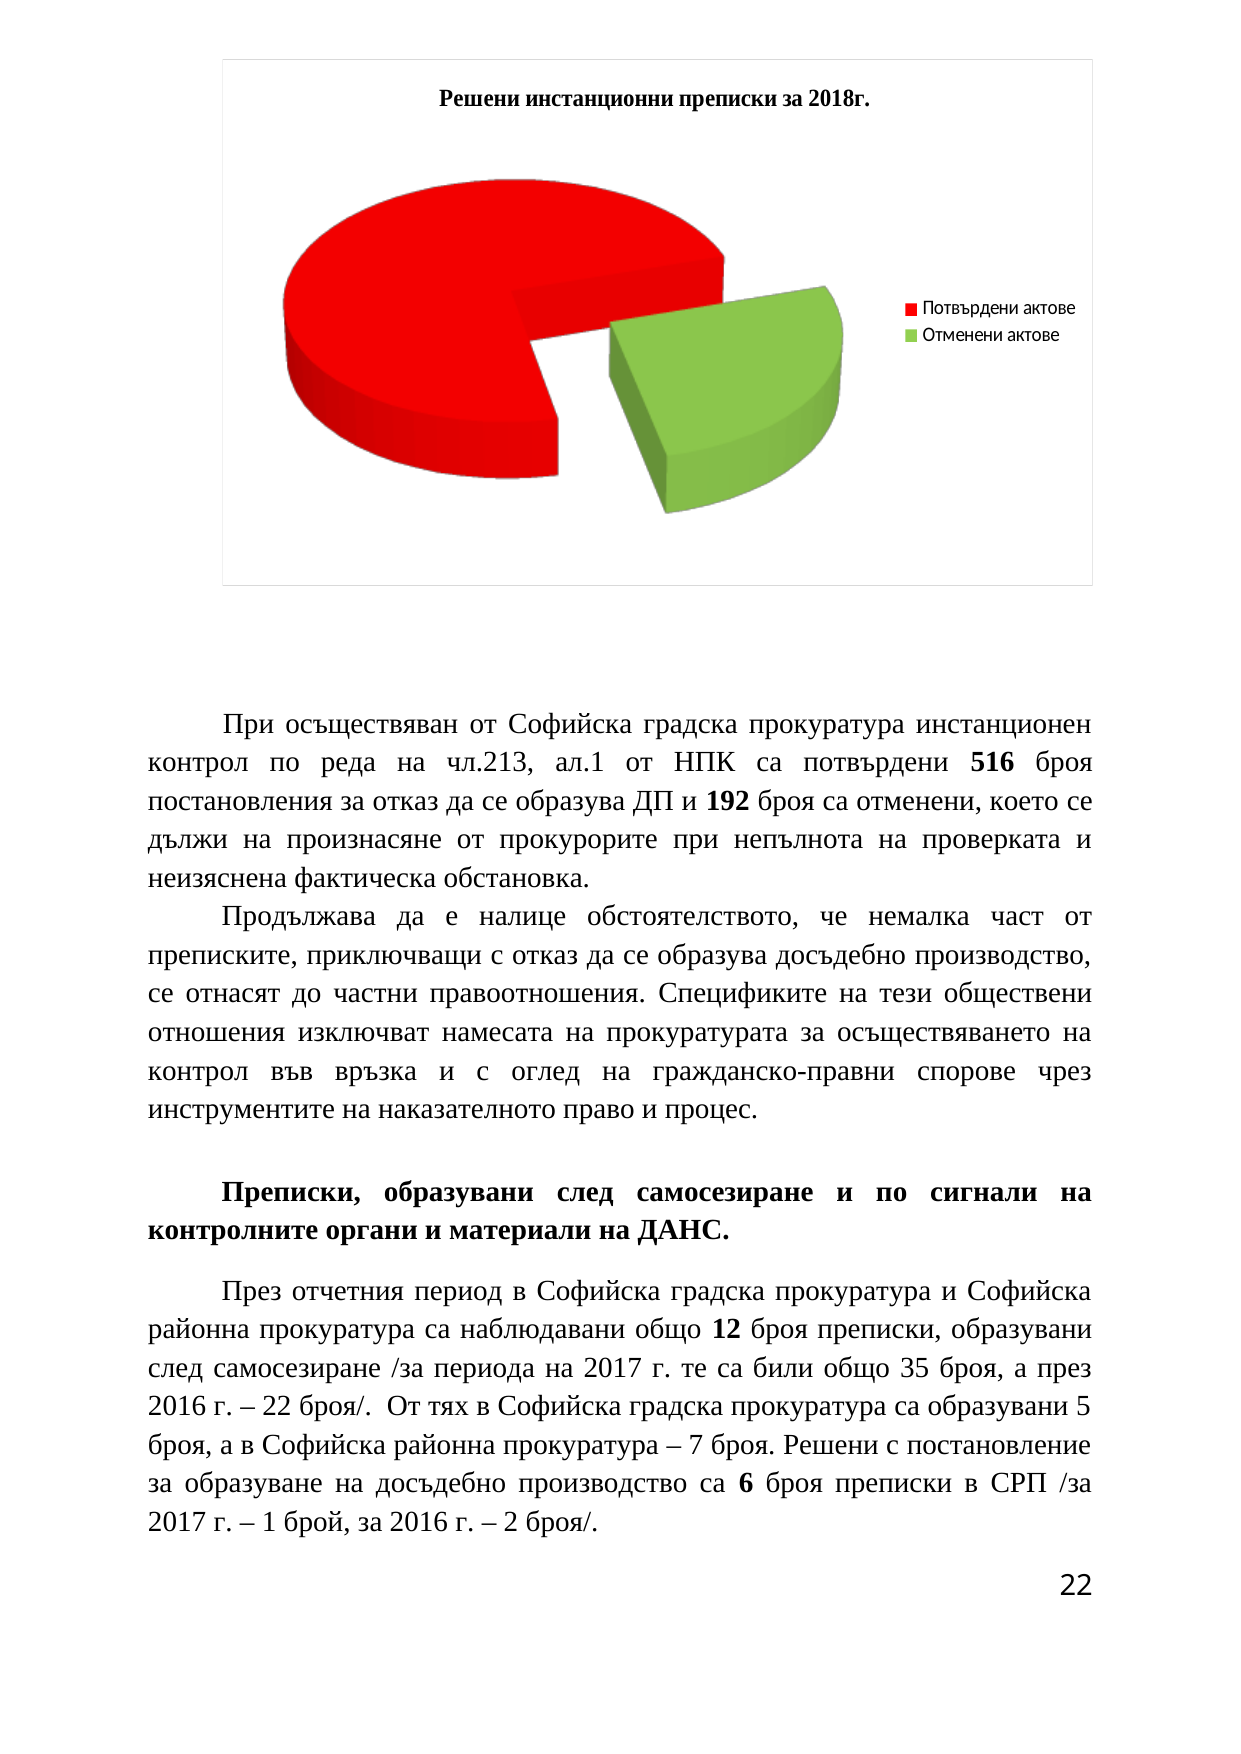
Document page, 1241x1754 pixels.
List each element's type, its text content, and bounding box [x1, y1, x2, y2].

text При осъществяван от Софийска градска прокуратура инстанционен контрол по реда на чл.213, ал.1 от НПК са потвърдени 516 броя постановления за отказ да се образува ДП и 192 броя са отменени, което се дължи на произнасяне от прокурорите при непълнота на проверката и неизяснена фактическа обстановка. [148, 706, 1092, 893]
text Преписки, образувани след самосезиране и по сигнали на контролните органи и материали на ДАНС. [148, 1174, 1092, 1246]
text През отчетния период в Софийска градска прокуратура и Софийска районна прокуратура са наблюдавани общо 12 броя преписки, образувани след самосезиране /за периода на 2017 г. те са били общо 35 броя, а през 2016 г. – 22 броя/. От тях в Софийска градска прокуратура са образувани 5 броя, а в Софийска районна прокуратура – 7 броя. Решени с постановление за образуване на досъдебно производство са 6 броя преписки в СРП /за 2017 г. – 1 брой, за 2016 г. – 2 броя/. [148, 1273, 1092, 1538]
text Продължава да е налице обстоятелството, че немалка част от преписките, приключващи с отказ да се образува досъдебно производство, се отнасят до частни правоотношения. Спецификите на тези обществени отношения изключват намесата на прокуратурата за осъществяването на контрол във връзка и с оглед на гражданско-правни спорове чрез инструментите на наказателното право и процес. [148, 898, 1092, 1125]
